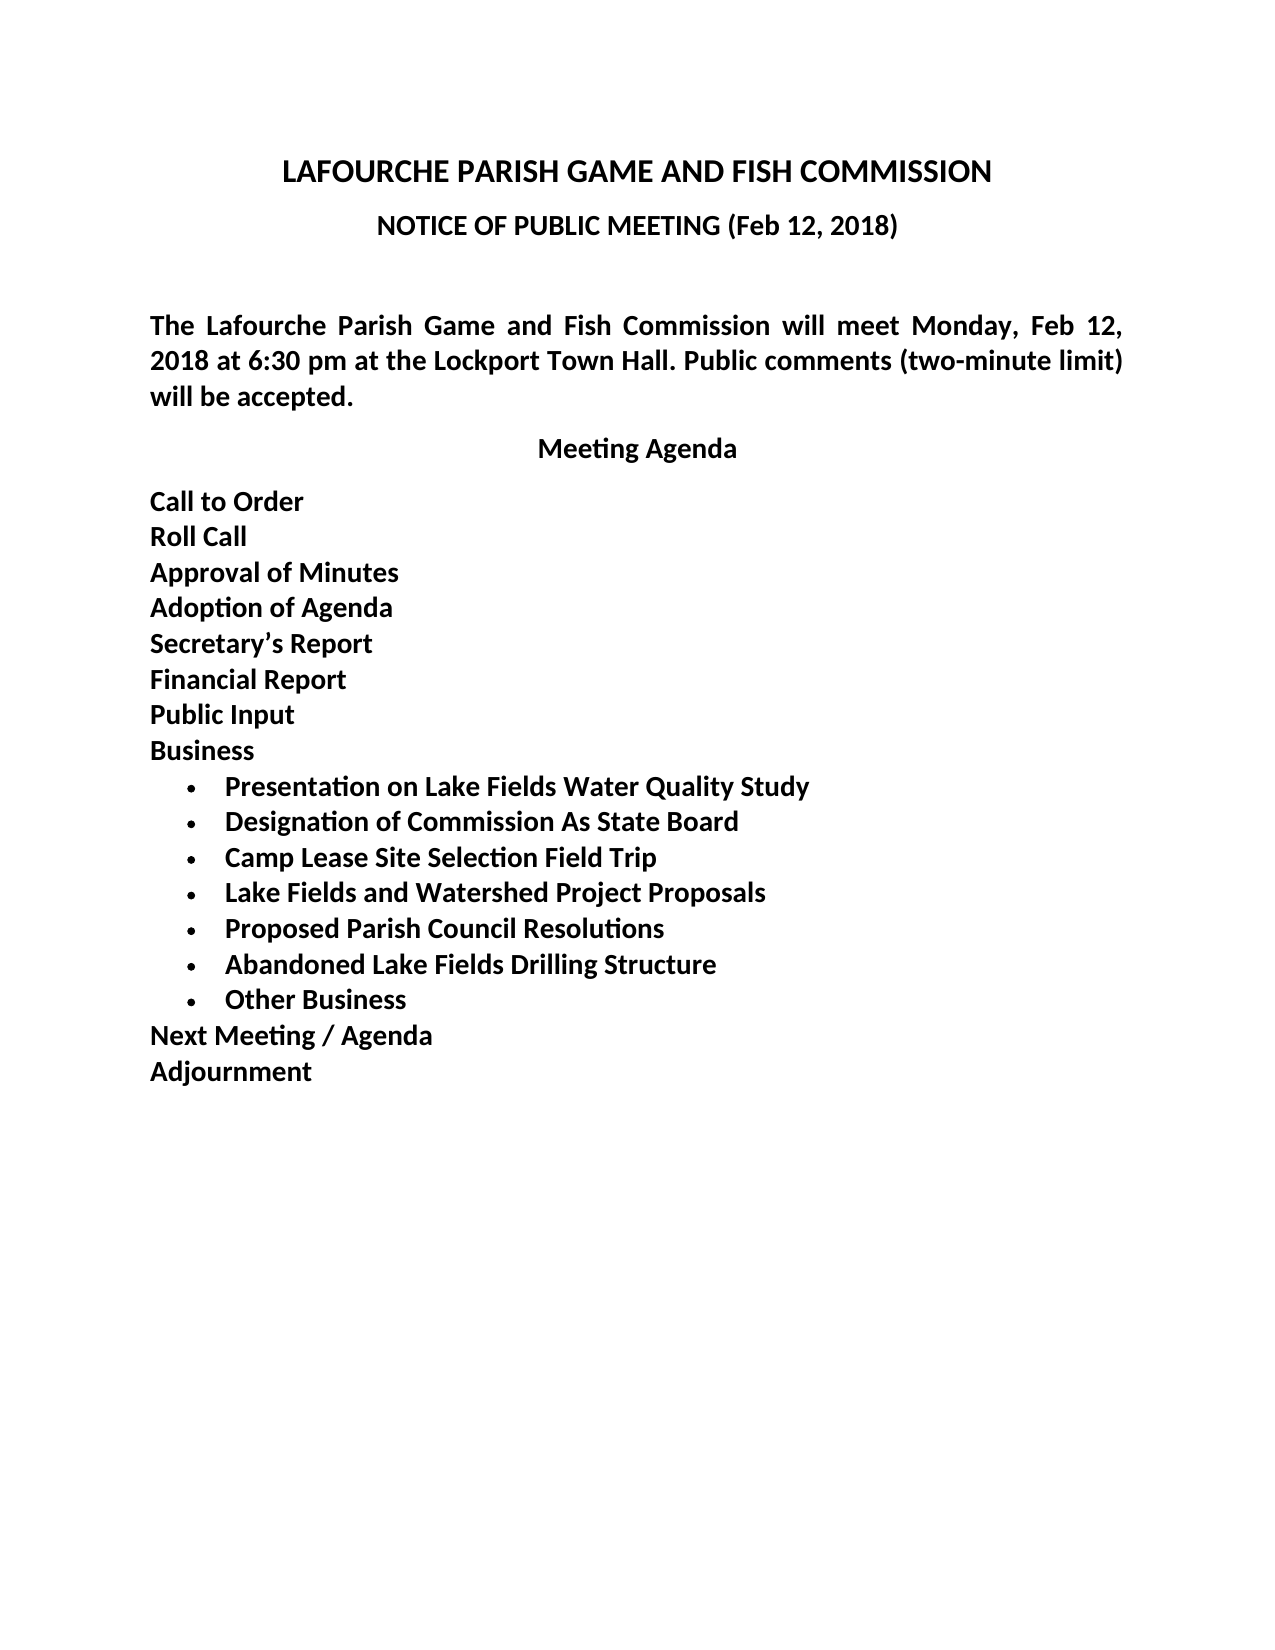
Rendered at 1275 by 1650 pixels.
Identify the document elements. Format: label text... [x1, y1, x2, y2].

text The Lafourche Parish Game and Fish Commission will meet Monday, Feb 12, 2018 at 6:30 pm at the Lockport Town Hall. Public comments (two-minute limit) will be accepted. [150, 307, 1125, 414]
list Other Business [187, 981, 1125, 1017]
text LAFOURCHE PARISH GAME AND FISH COMMISSION [150, 150, 1125, 191]
text Adjournment [150, 1053, 1125, 1088]
list Lake Fields and Watershed Project Proposals [187, 874, 1125, 910]
text NOTICE OF PUBLIC MEETING (Feb 12, 2018) [150, 207, 1125, 243]
text Approval of Minutes [150, 554, 1125, 589]
text Adoption of Agenda [150, 589, 1125, 625]
list Abandoned Lake Fields Drilling Structure [187, 946, 1125, 981]
text Secretary’s Report [150, 625, 1125, 661]
text Business [150, 732, 1125, 768]
text Next Meeting / Agenda [150, 1017, 1125, 1053]
text Roll Call [150, 518, 1125, 554]
list Proposed Parish Council Resolutions [187, 910, 1125, 946]
text Meeting Agenda [150, 430, 1125, 466]
text Public Input [150, 696, 1125, 732]
list Camp Lease Site Selection Field Trip [187, 839, 1125, 874]
list Presentation on Lake Fields Water Quality Study [187, 768, 1125, 803]
text Financial Report [150, 661, 1125, 696]
list Designation of Commission As State Board [187, 803, 1125, 839]
text Call to Order [150, 483, 1125, 518]
